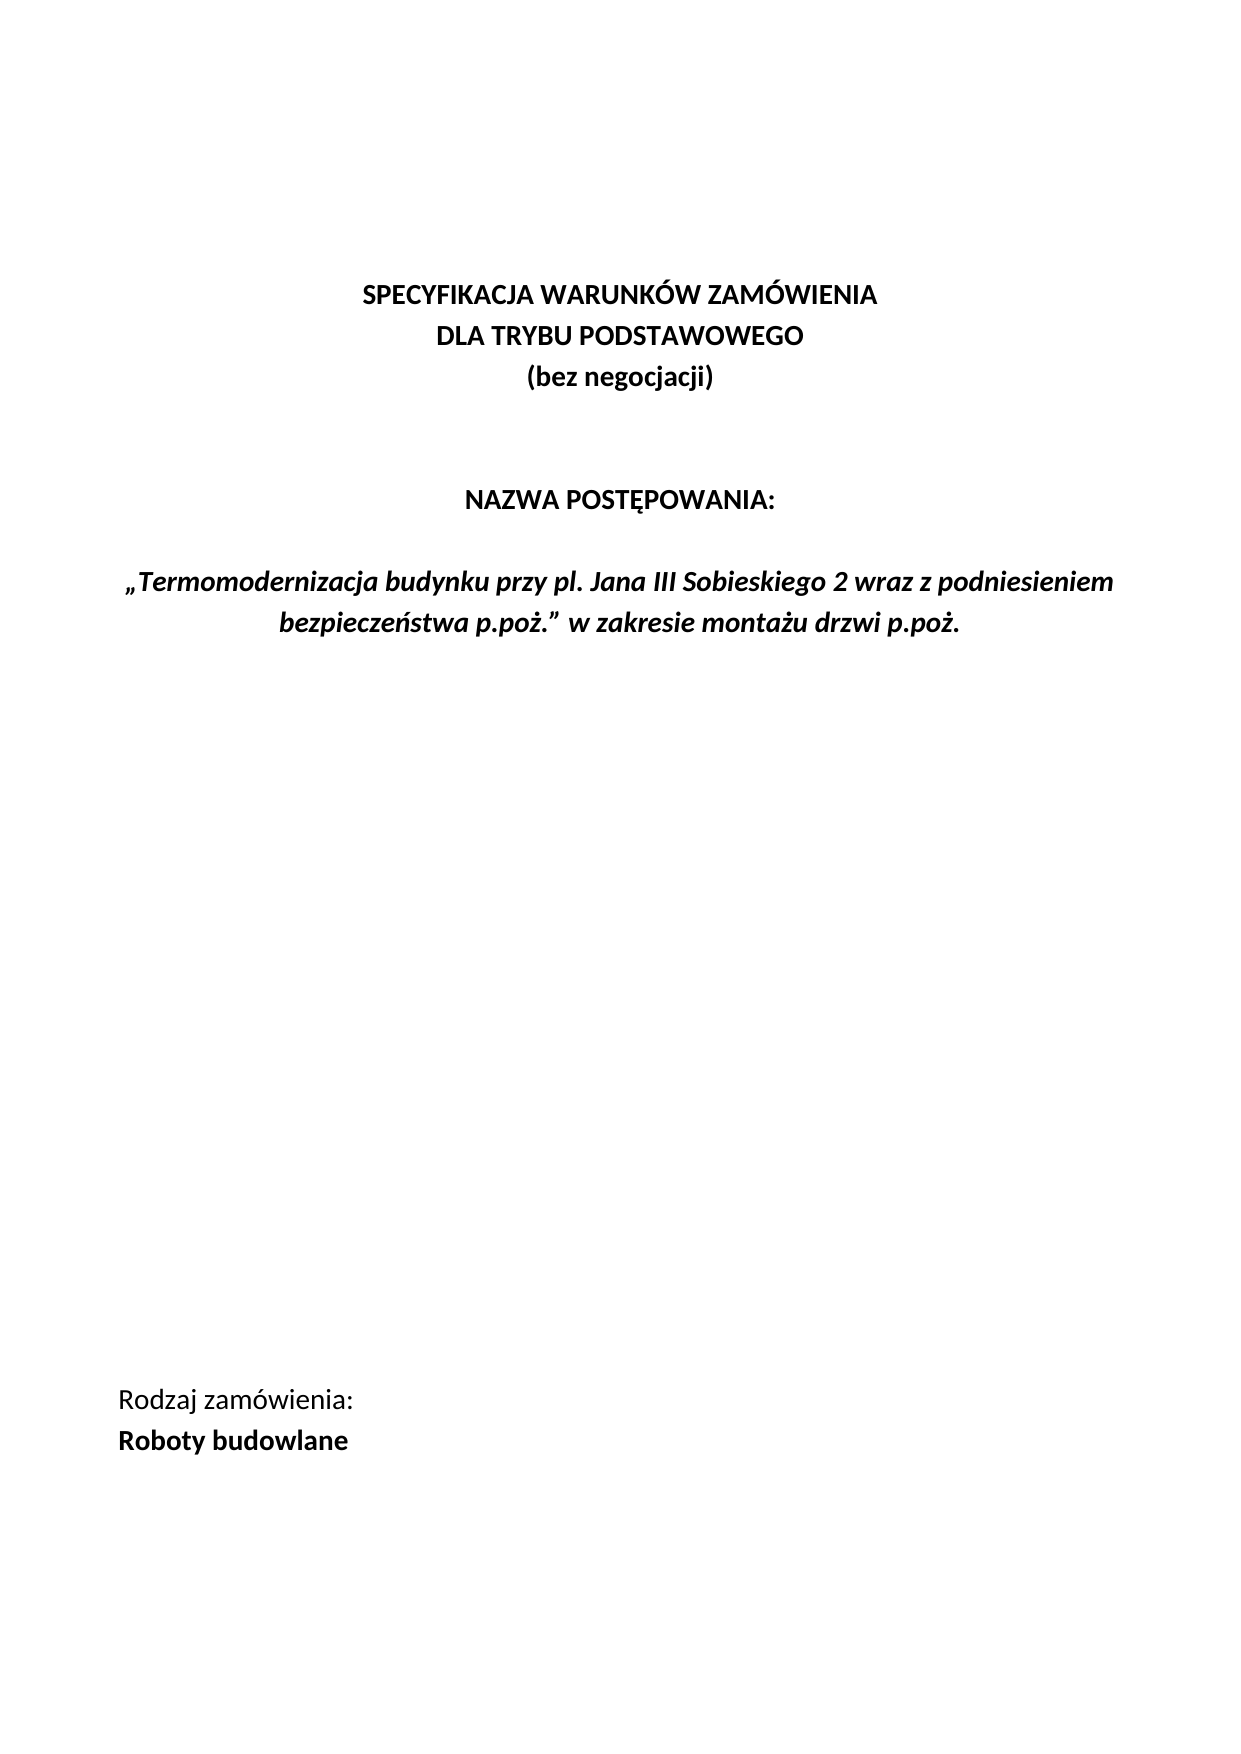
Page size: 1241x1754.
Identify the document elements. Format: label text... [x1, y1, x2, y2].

text NAZWA POSTĘPOWANIA: [118, 481, 1122, 516]
text Roboty budowlane [118, 1422, 1122, 1458]
text SPECYFIKACJA WARUNKÓW ZAMÓWIENIA [118, 276, 1122, 312]
text (bez negocjacji) [118, 358, 1122, 394]
text „Termomodernizacja budynku przy pl. Jana III Sobieskiego 2 wraz z podniesieniem bezpieczeństwa p.poż.” w zakresie montażu drzwi p.poż. [118, 563, 1122, 639]
text Rodzaj zamówienia: [118, 1381, 1122, 1417]
text DLA TRYBU PODSTAWOWEGO [118, 317, 1122, 353]
